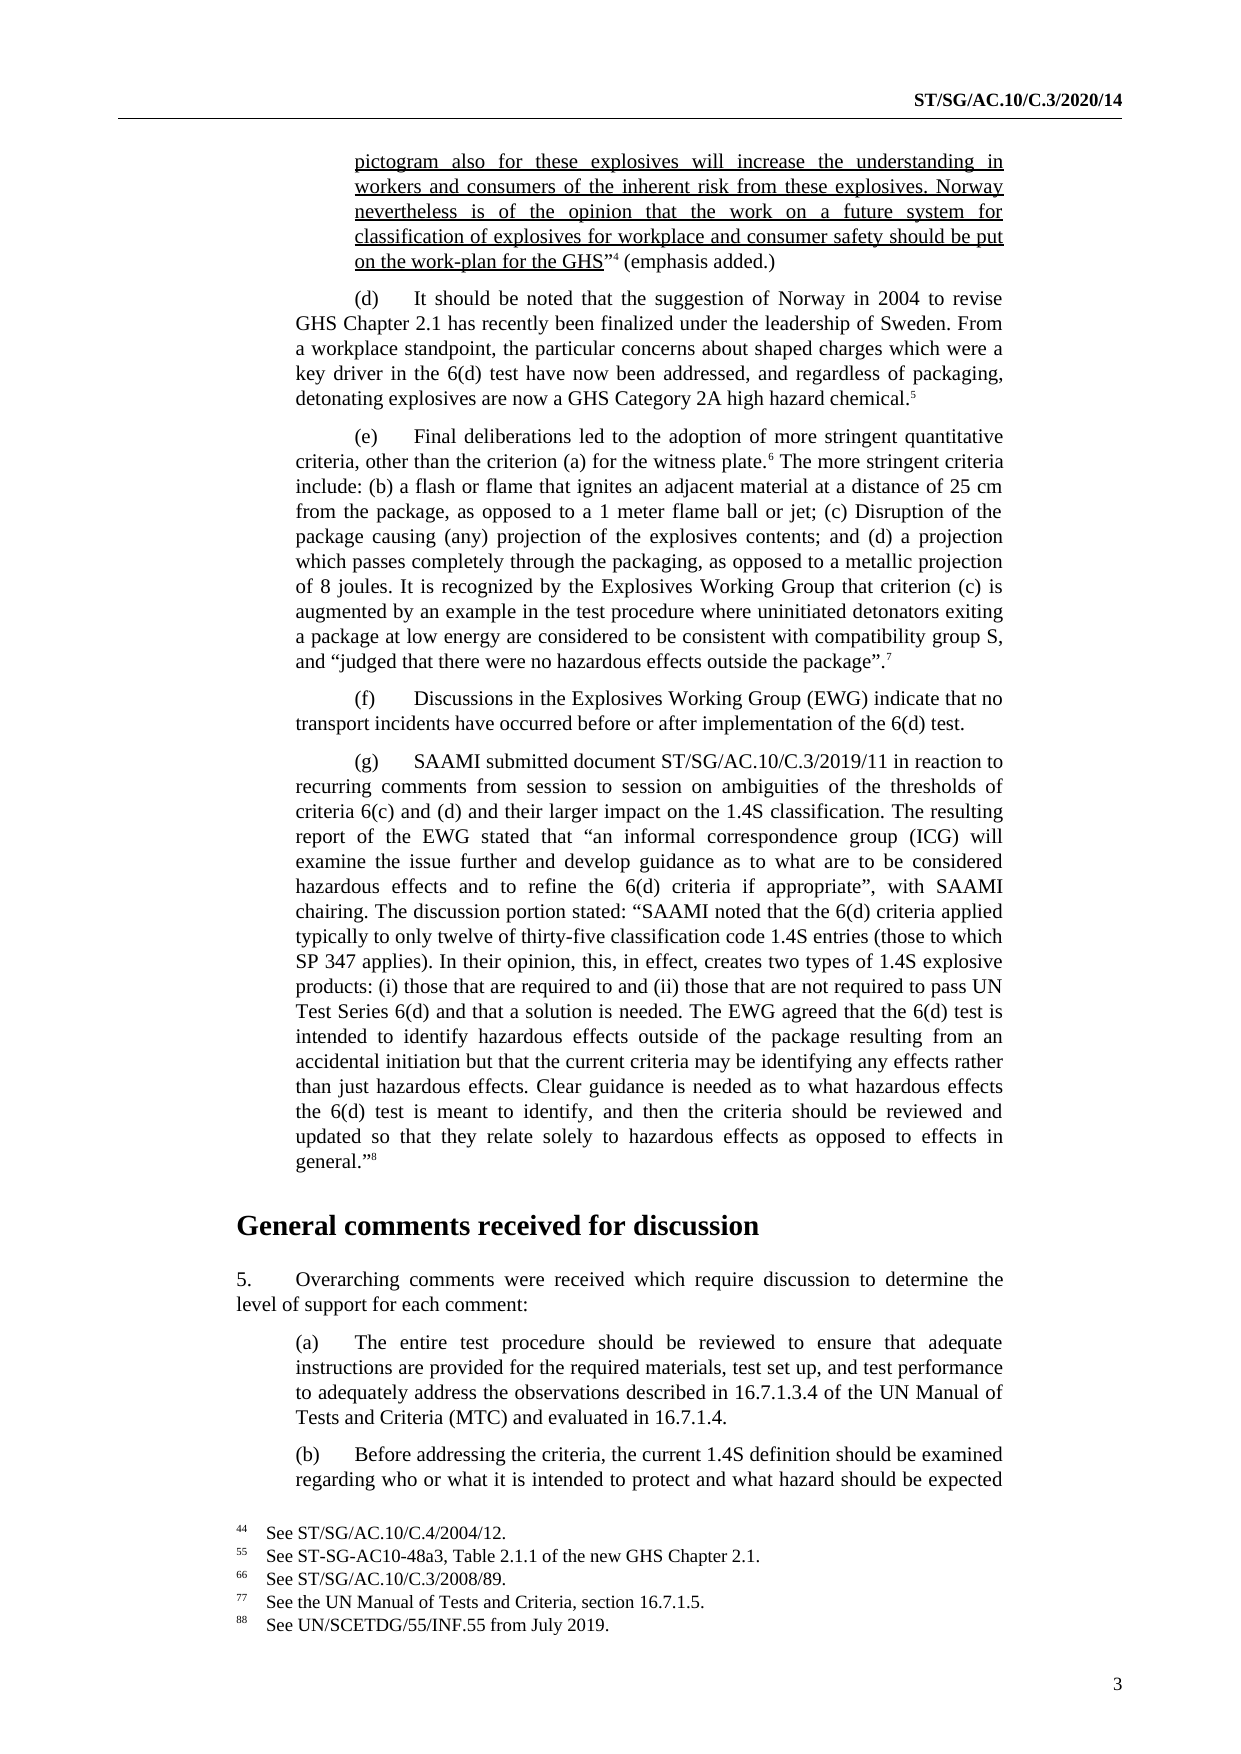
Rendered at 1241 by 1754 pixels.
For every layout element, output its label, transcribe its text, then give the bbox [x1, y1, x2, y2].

text (e) Final deliberations led to the adoption of more stringent quantitative criteria, other than the criterion (a) for the witness plate.6 The more stringent criteria include: (b) a flash or flame that ignites an adjacent material at a distance of 25 cm from the package, as opposed to a 1 meter flame ball or jet; (c) Disruption of the package causing (any) projection of the explosives contents; and (d) a projection which passes completely through the packaging, as opposed to a metallic projection of 8 joules. It is recognized by the Explosives Working Group that criterion (c) is augmented by an example in the test procedure where uninitiated detonators exiting a package at low energy are considered to be consistent with compatibility group S, and “judged that there were no hazardous effects outside the package”.7 [295, 423, 1004, 673]
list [295, 1441, 1004, 1491]
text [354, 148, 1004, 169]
text (f) Discussions in the Explosives Working Group (EWG) indicate that no transport incidents have occurred before or after implementation of the 6(d) test. [295, 685, 1004, 735]
text General comments received for discussion [236, 1210, 1004, 1241]
list The entire test procedure should be reviewed to ensure that adequate instructions are provided for the required materials, test set up, and test performance to adequately address the observations described in 16.7.1.3.4 of the UN Manual of Tests and Criteria (MTC) and evaluated in 16.7.1.4. [295, 1329, 1004, 1429]
text (d) It should be noted that the suggestion of Norway in 2004 to revise GHS Chapter 2.1 has recently been finalized under the leadership of Sweden. From a workplace standpoint, the particular concerns about shaped charges which were a key driver in the 6(d) test have now been addressed, and regardless of packaging, detonating explosives are now a GHS Category 2A high hazard chemical.5 [295, 285, 1004, 410]
text (g) SAAMI submitted document ST/SG/AC.10/C.3/2019/11 in reaction to recurring comments from session to session on ambiguities of the thresholds of criteria 6(c) and (d) and their larger impact on the 1.4S classification. The resulting report of the EWG stated that “an informal correspondence group (ICG) will examine the issue further and develop guidance as to what are to be considered hazardous effects and to refine the 6(d) criteria if appropriate”, with SAAMI chairing. The discussion portion stated: “SAAMI noted that the 6(d) criteria applied typically to only twelve of thirty-five classification code 1.4S entries (those to which SP 347 applies). In their opinion, this, in effect, creates two types of 1.4S explosive products: (i) those that are required to and (ii) those that are not required to pass UN Test Series 6(d) and that a solution is needed. The EWG agreed that the 6(d) test is intended to identify hazardous effects outside of the package resulting from an accidental initiation but that the current criteria may be identifying any effects rather than just hazardous effects. Clear guidance is needed as to what hazardous effects the 6(d) test is meant to identify, and then the criteria should be reviewed and updated so that they relate solely to hazardous effects as opposed to effects in general.”8 [295, 748, 1004, 1173]
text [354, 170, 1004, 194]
text 5. Overarching comments were received which require discussion to determine the level of support for each comment: [236, 1266, 1004, 1316]
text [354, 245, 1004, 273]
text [354, 195, 1004, 244]
